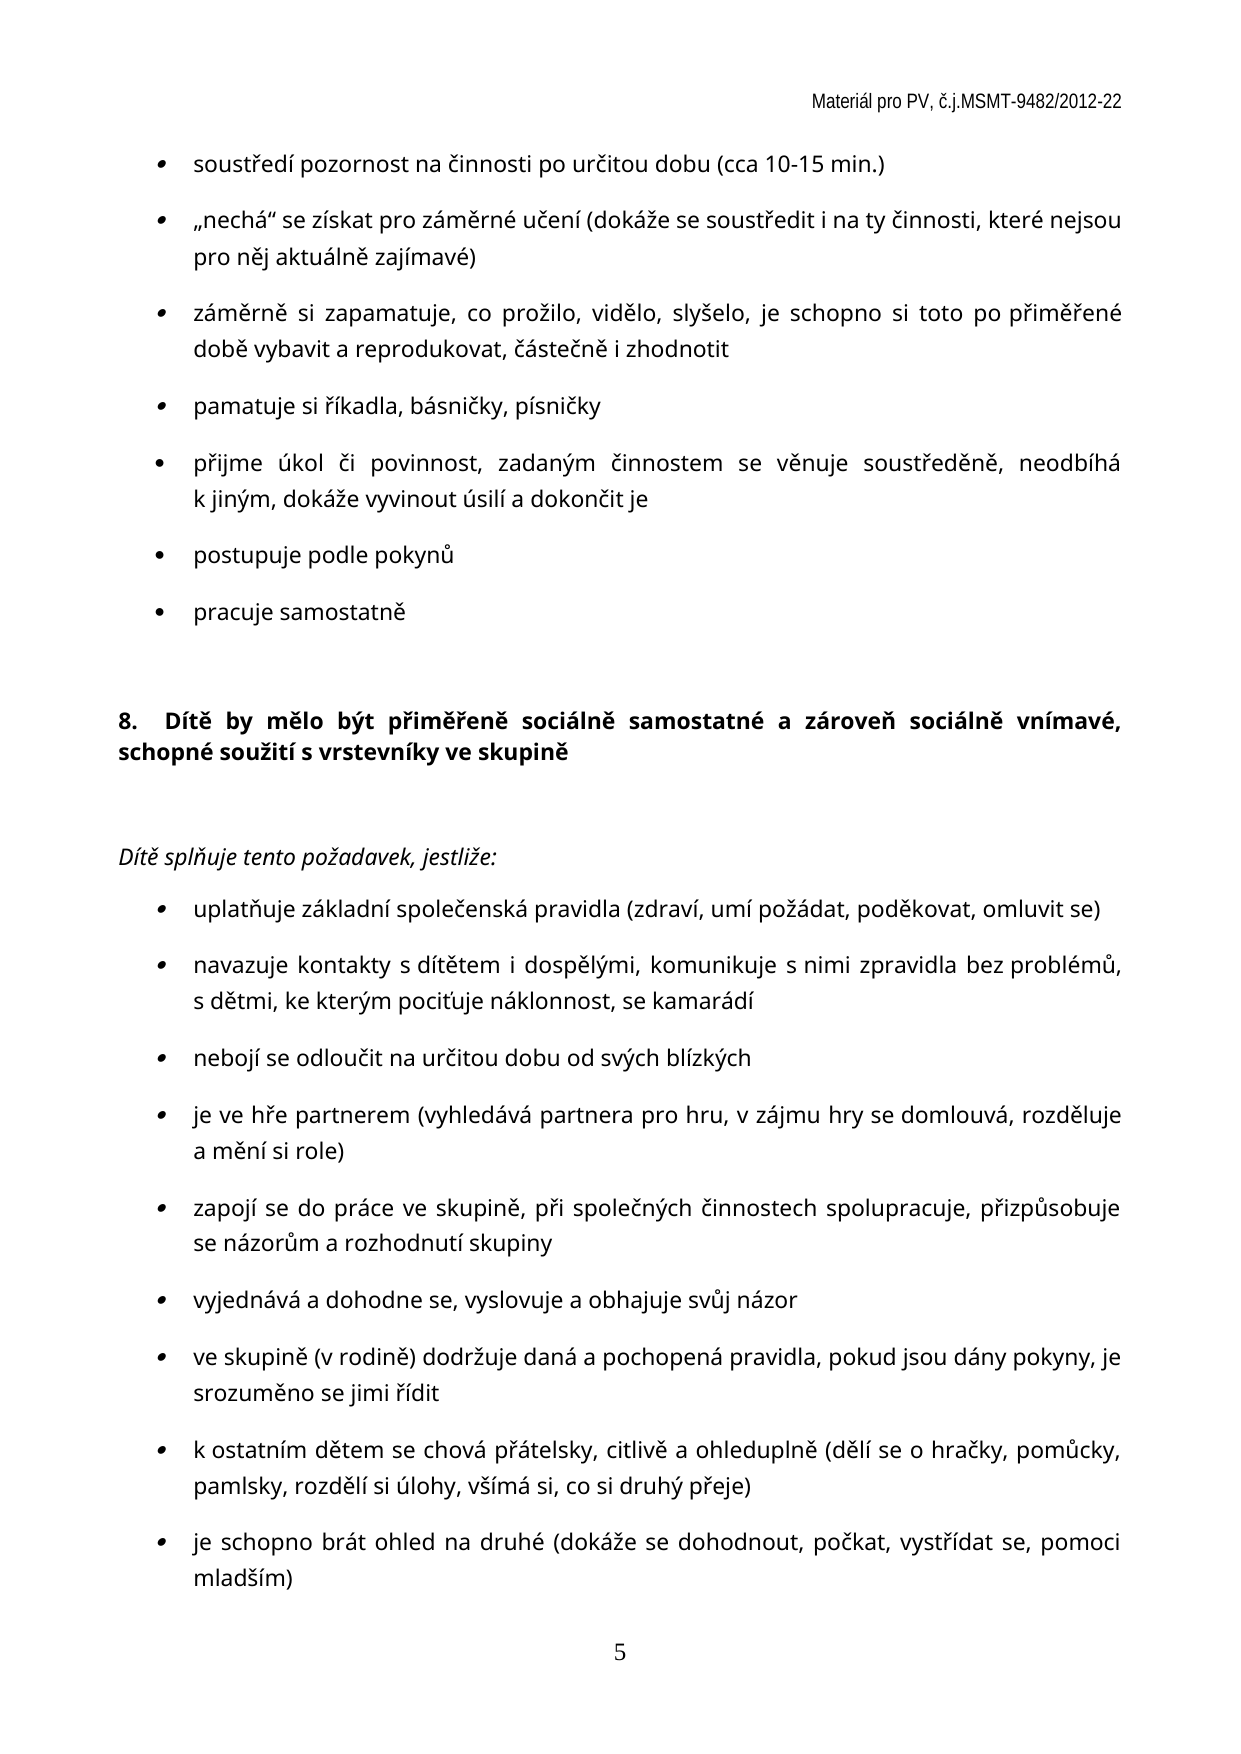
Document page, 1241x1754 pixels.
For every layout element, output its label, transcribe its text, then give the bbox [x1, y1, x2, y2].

list „nechá“ se získat pro záměrné učení (dokáže se soustředit i na ty činnosti, které nejsou pro něj aktuálně zajímavé) [156, 204, 1122, 272]
list soustředí pozornost na činnosti po určitou dobu (cca 10-15 min.) [156, 148, 1122, 179]
list je schopno brát ohled na druhé (dokáže se dohodnout, počkat, vystřídat se, pomoci mladším) [156, 1526, 1122, 1593]
list přijme úkol či povinnost, zadaným činnostem se věnuje soustředěně, neodbíhá k jiným, dokáže vyvinout úsilí a dokončit je [156, 447, 1122, 514]
list záměrně si zapamatuje, co prožilo, vidělo, slyšelo, je schopno si toto po přiměřené době vybavit a reprodukovat, částečně i zhodnotit [156, 297, 1122, 364]
list vyjednává a dohodne se, vyslovuje a obhajuje svůj názor [156, 1284, 1122, 1315]
text Dítě splňuje tento požadavek, jestliže: [118, 840, 1122, 872]
list pracuje samostatně [156, 596, 1122, 627]
list uplatňuje základní společenská pravidla (zdraví, umí požádat, poděkovat, omluvit se) [156, 892, 1122, 924]
list pamatuje si říkadla, básničky, písničky [156, 390, 1122, 421]
list nebojí se odloučit na určitou dobu od svých blízkých [156, 1042, 1122, 1073]
list postupuje podle pokynů [156, 539, 1122, 571]
list je ve hře partnerem (vyhledává partnera pro hru, v zájmu hry se domlouvá, rozděluje a mění si role) [156, 1099, 1122, 1166]
text 8. Dítě by mělo být přiměřeně sociálně samostatné a zároveň sociálně vnímavé, schopné soužití s vrstevníky ve skupině [118, 705, 1122, 767]
list navazuje kontakty s dítětem i dospělými, komunikuje s nimi zpravidla bez problémů, s dětmi, ke kterým pociťuje náklonnost, se kamarádí [156, 949, 1122, 1016]
list k ostatním dětem se chová přátelsky, citlivě a ohleduplně (dělí se o hračky, pomůcky, pamlsky, rozdělí si úlohy, všímá si, co si druhý přeje) [156, 1434, 1122, 1501]
list zapojí se do práce ve skupině, při společných činnostech spolupracuje, přizpůsobuje se názorům a rozhodnutí skupiny [156, 1191, 1122, 1259]
list ve skupině (v rodině) dodržuje daná a pochopená pravidla, pokud jsou dány pokyny, je srozuměno se jimi řídit [156, 1341, 1122, 1408]
